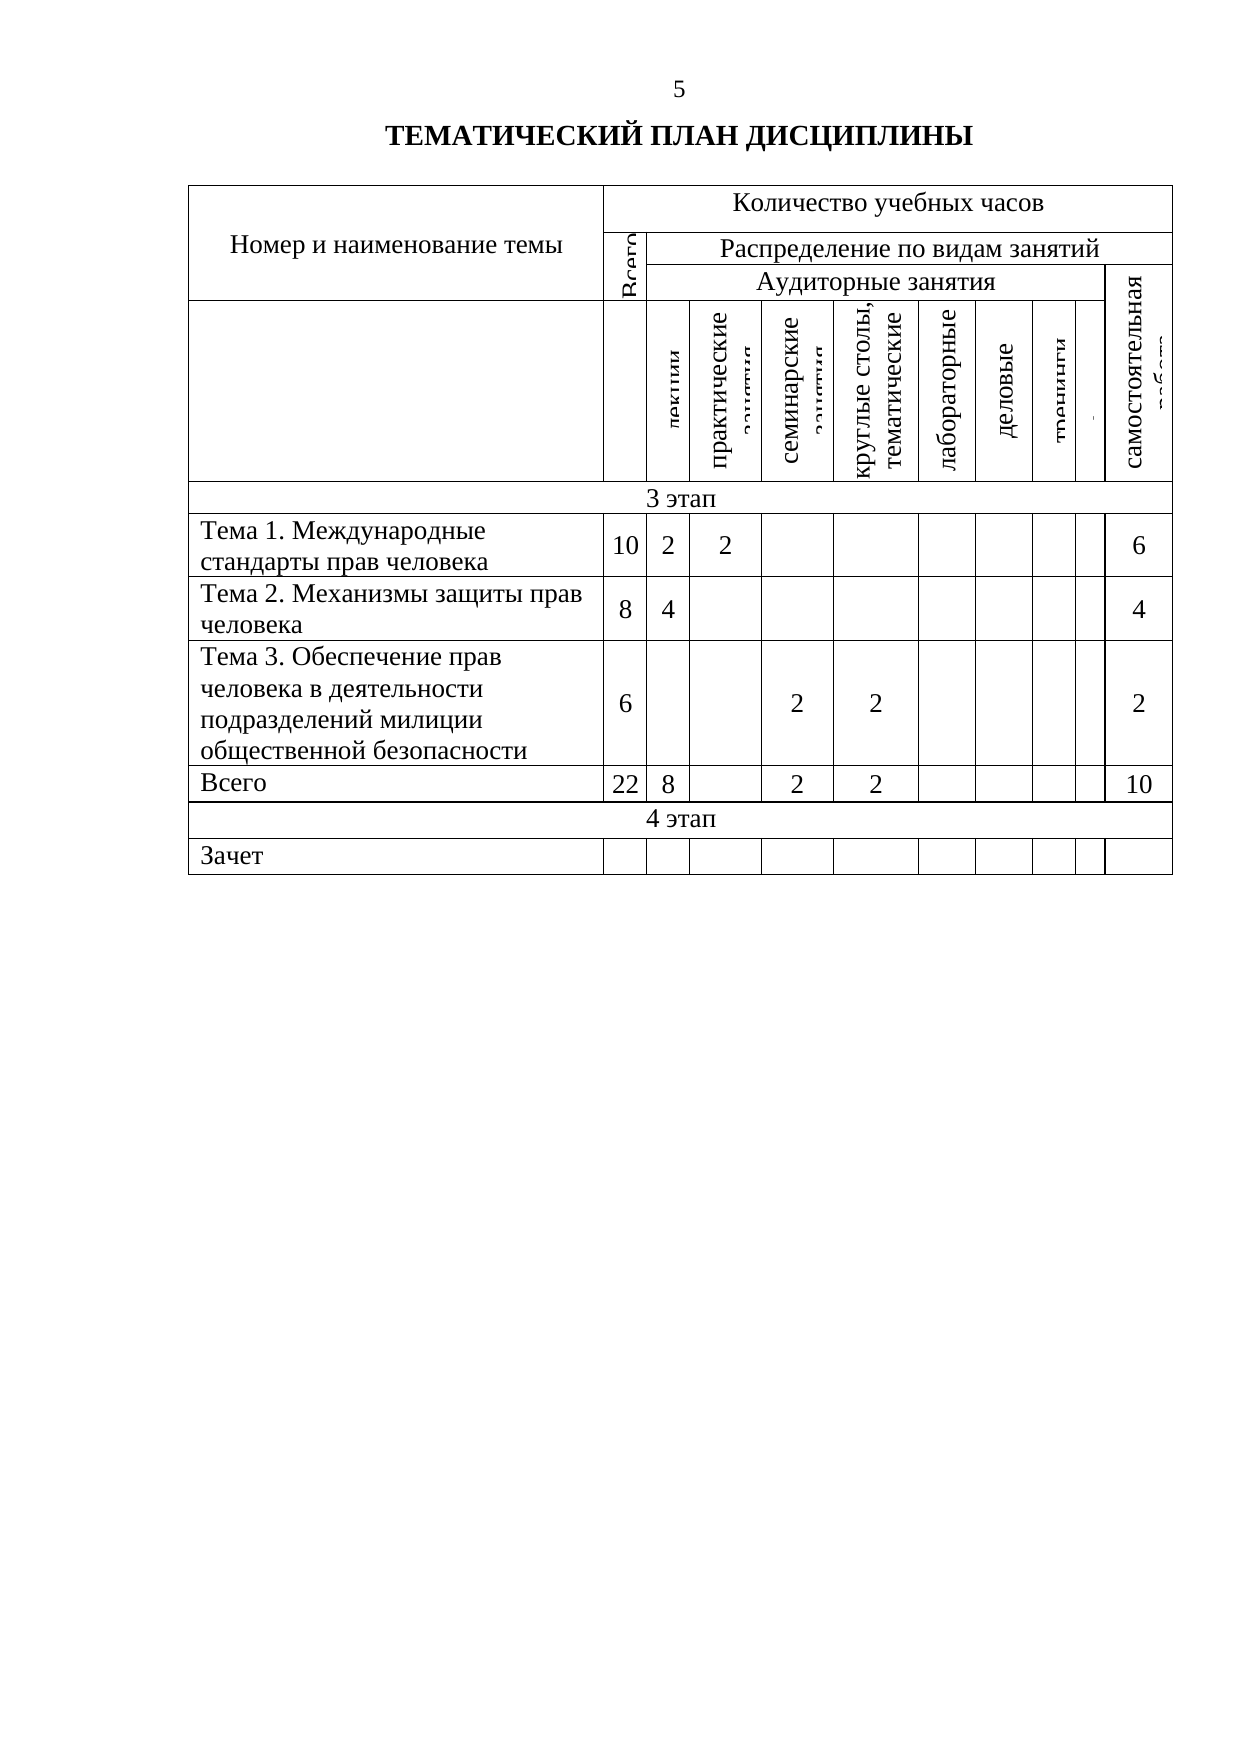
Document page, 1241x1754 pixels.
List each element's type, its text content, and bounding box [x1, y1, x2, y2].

table_cell 10 [604, 514, 646, 576]
table_cell 10 [1106, 766, 1172, 801]
table_header Количество учебных часов [604, 186, 1172, 232]
table_cell [976, 577, 1032, 639]
table_cell 4 [647, 577, 689, 639]
table_cell 4 этап [189, 803, 1172, 838]
table_cell [976, 514, 1032, 576]
table_cell [976, 839, 1032, 874]
table_cell [834, 839, 918, 874]
table_cell [1033, 514, 1075, 576]
table_cell тренинги [1033, 301, 1075, 481]
table_cell 2 [834, 766, 918, 801]
table_cell [1033, 766, 1075, 801]
table_cell Зачет [189, 839, 603, 874]
table_cell [1076, 641, 1104, 765]
table_cell 8 [604, 577, 646, 639]
table_cell Распределение по видам занятий [647, 233, 1172, 264]
table_cell 4 [1106, 577, 1172, 639]
table_cell [604, 839, 646, 874]
table_cell 6 [604, 641, 646, 765]
table_cell [690, 839, 761, 874]
table_cell Аудиторные занятия [647, 265, 1104, 300]
table_cell Тема 3. Обеспечение прав человека в деятельности подразделений милиции общественной безопасности [189, 641, 603, 765]
table_cell [189, 301, 603, 481]
table_cell [919, 766, 975, 801]
table_cell 2 [834, 641, 918, 765]
table_cell деловые игры [976, 301, 1032, 481]
table_cell Всего [604, 233, 646, 300]
table_cell [976, 766, 1032, 801]
table_cell Всего [189, 766, 603, 801]
table_cell самостоятельная работа [1106, 265, 1172, 481]
table_cell [834, 577, 918, 639]
table_cell [604, 301, 646, 481]
table_cell [919, 641, 975, 765]
table_cell [762, 577, 833, 639]
table_cell [919, 577, 975, 639]
table_cell круглые столы, тематические дискуссии [834, 301, 918, 481]
table_cell 8 [647, 766, 689, 801]
table_cell конференции [1076, 301, 1104, 481]
table_cell [647, 641, 689, 765]
table_cell 2 [762, 641, 833, 765]
table_cell 22 [604, 766, 646, 801]
table_cell [647, 839, 689, 874]
table_cell практические занятия [690, 301, 761, 481]
table_cell [1033, 577, 1075, 639]
table_cell [919, 839, 975, 874]
table_cell [1033, 839, 1075, 874]
table_cell [690, 577, 761, 639]
table_cell [834, 514, 918, 576]
table_cell [1076, 766, 1104, 801]
table_cell [1076, 839, 1104, 874]
table_cell лекции [647, 301, 689, 481]
table_cell [919, 514, 975, 576]
table_cell [1076, 577, 1104, 639]
table_cell 6 [1106, 514, 1172, 576]
table_cell [762, 839, 833, 874]
table_cell Тема 1. Международные стандарты прав человека [189, 514, 603, 576]
table_cell Тема 2. Механизмы защиты прав человека [189, 577, 603, 639]
table_cell [762, 514, 833, 576]
table_cell [976, 641, 1032, 765]
table_cell [690, 641, 761, 765]
table_cell 2 [647, 514, 689, 576]
table_cell 3 этап [189, 482, 1172, 513]
table_cell [1076, 514, 1104, 576]
table_cell 2 [1106, 641, 1172, 765]
table_cell лабораторные занятия [919, 301, 975, 481]
subtitle ТЕМАТИЧЕСКИЙ ПЛАН ДИСЦИПЛИНЫ [177, 118, 1181, 152]
table_cell [1033, 641, 1075, 765]
table_cell 2 [762, 766, 833, 801]
table_cell [1106, 839, 1172, 874]
table_cell [690, 766, 761, 801]
table_header Номер и наименование темы [189, 186, 603, 300]
table_cell 2 [690, 514, 761, 576]
table_cell семинарские занятия [762, 301, 833, 481]
